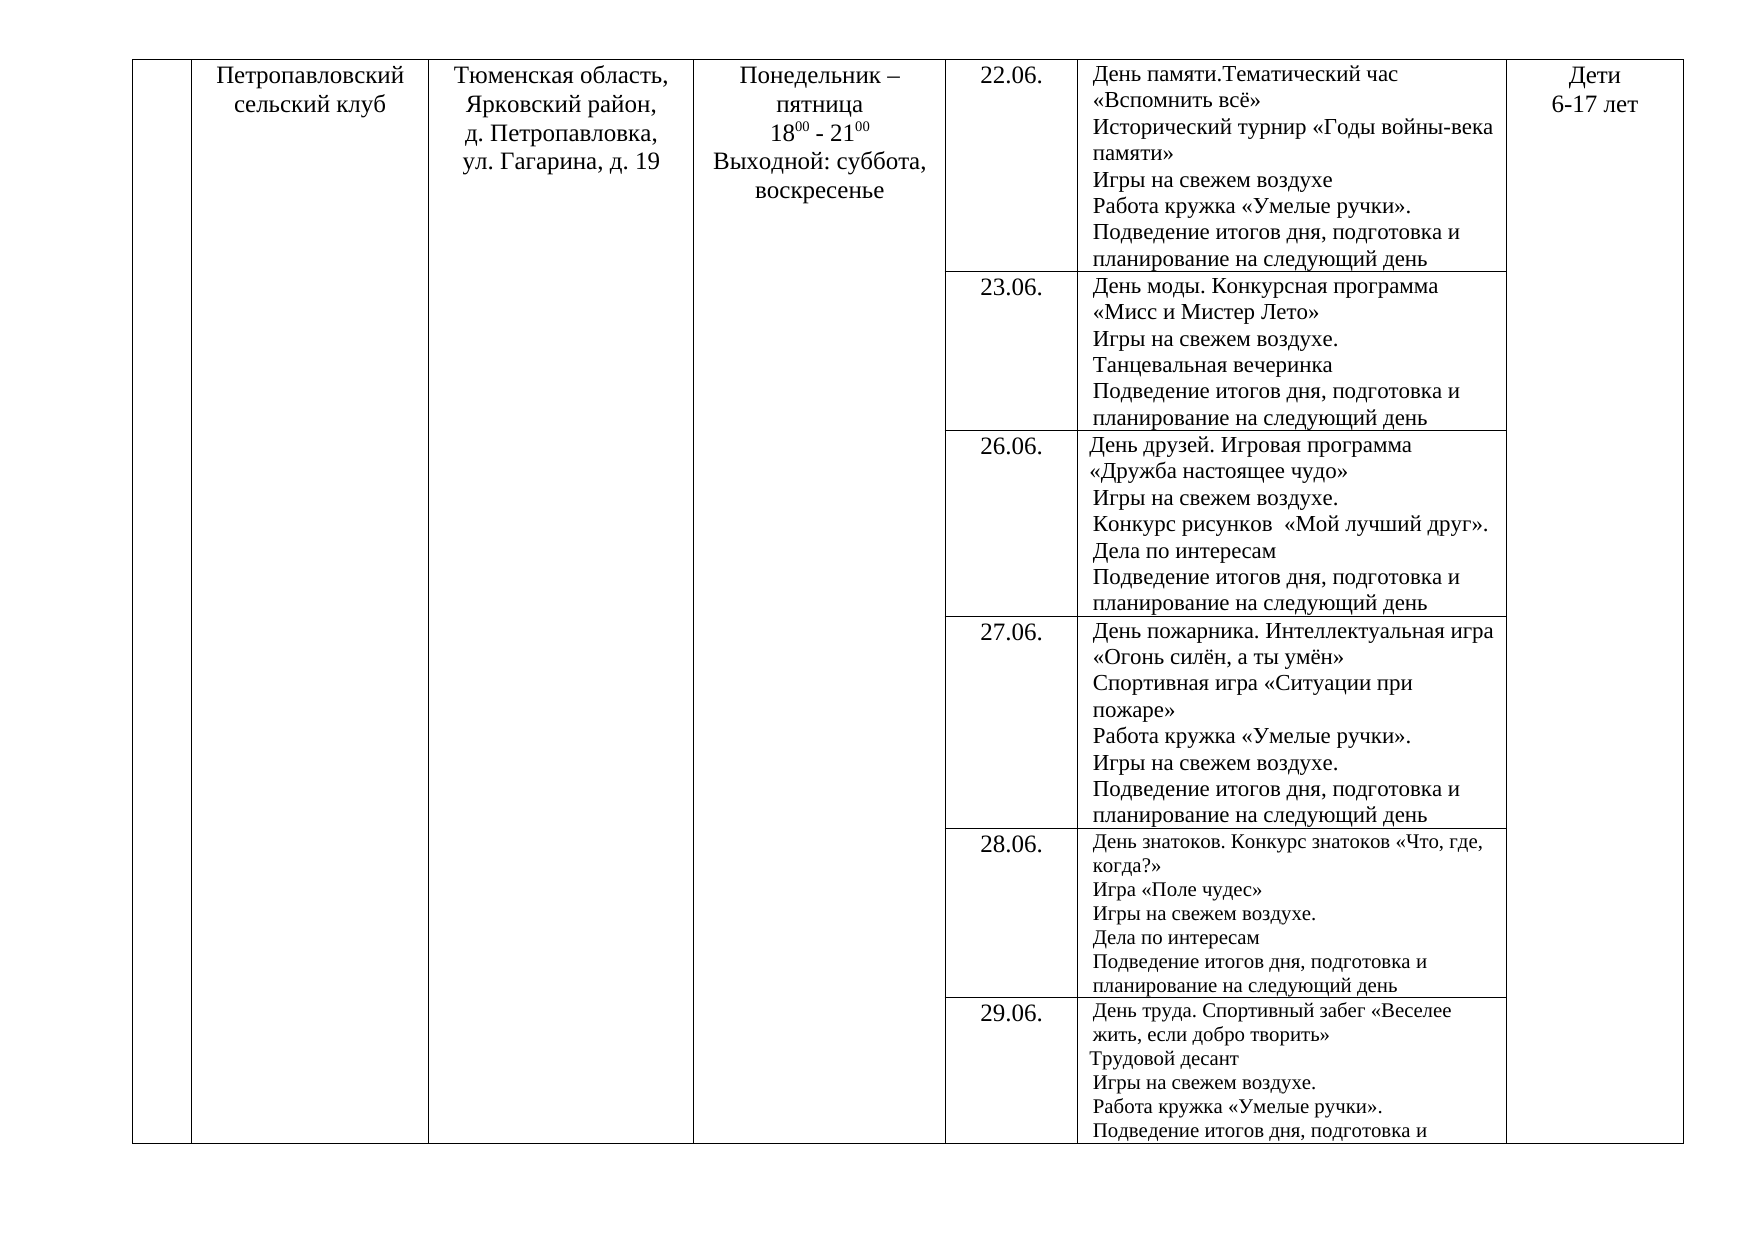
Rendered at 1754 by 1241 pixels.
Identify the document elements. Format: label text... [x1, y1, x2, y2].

table_cell 29.06. [946, 998, 1077, 1142]
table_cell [429, 60, 693, 1142]
table_cell День друзей. Игровая программа «Дружба настоящее чудо» Игры на свежем воздухе. Конкурс рисунков «Мой лучший друг». Дела по интересам Подведение итогов дня, подготовка и планирование на следующий день [1078, 431, 1506, 616]
table_cell 28.06. [946, 829, 1077, 997]
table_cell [192, 60, 428, 1142]
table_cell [694, 60, 945, 1142]
table_cell День пожарника. Интеллектуальная игра «Огонь силён, а ты умён» Спортивная игра «Ситуации при пожаре» Работа кружка «Умелые ручки». Игры на свежем воздухе. Подведение итогов дня, подготовка и планирование на следующий день [1078, 617, 1506, 828]
table_cell Дети 6-17 лет [1507, 60, 1683, 1142]
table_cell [1078, 998, 1506, 1142]
table_cell День памяти.Тематический час «Вспомнить всё» Исторический турнир «Годы войны-века памяти» Игры на свежем воздухе Работа кружка «Умелые ручки». Подведение итогов дня, подготовка и планирование на следующий день [1078, 60, 1506, 271]
table_cell 26.06. [946, 431, 1077, 616]
table_cell 23.06. [946, 272, 1077, 430]
table_cell День знатоков. Конкурс знатоков «Что, где, когда?» Игра «Поле чудес» Игры на свежем воздухе. Дела по интересам Подведение итогов дня, подготовка и планирование на следующий день [1078, 829, 1506, 997]
table_cell [133, 60, 191, 1142]
table_cell 22.06. [946, 60, 1077, 271]
table_cell 27.06. [946, 617, 1077, 828]
table_cell День моды. Конкурсная программа «Мисс и Мистер Лето» Игры на свежем воздухе. Танцевальная вечеринка Подведение итогов дня, подготовка и планирование на следующий день [1078, 272, 1506, 430]
